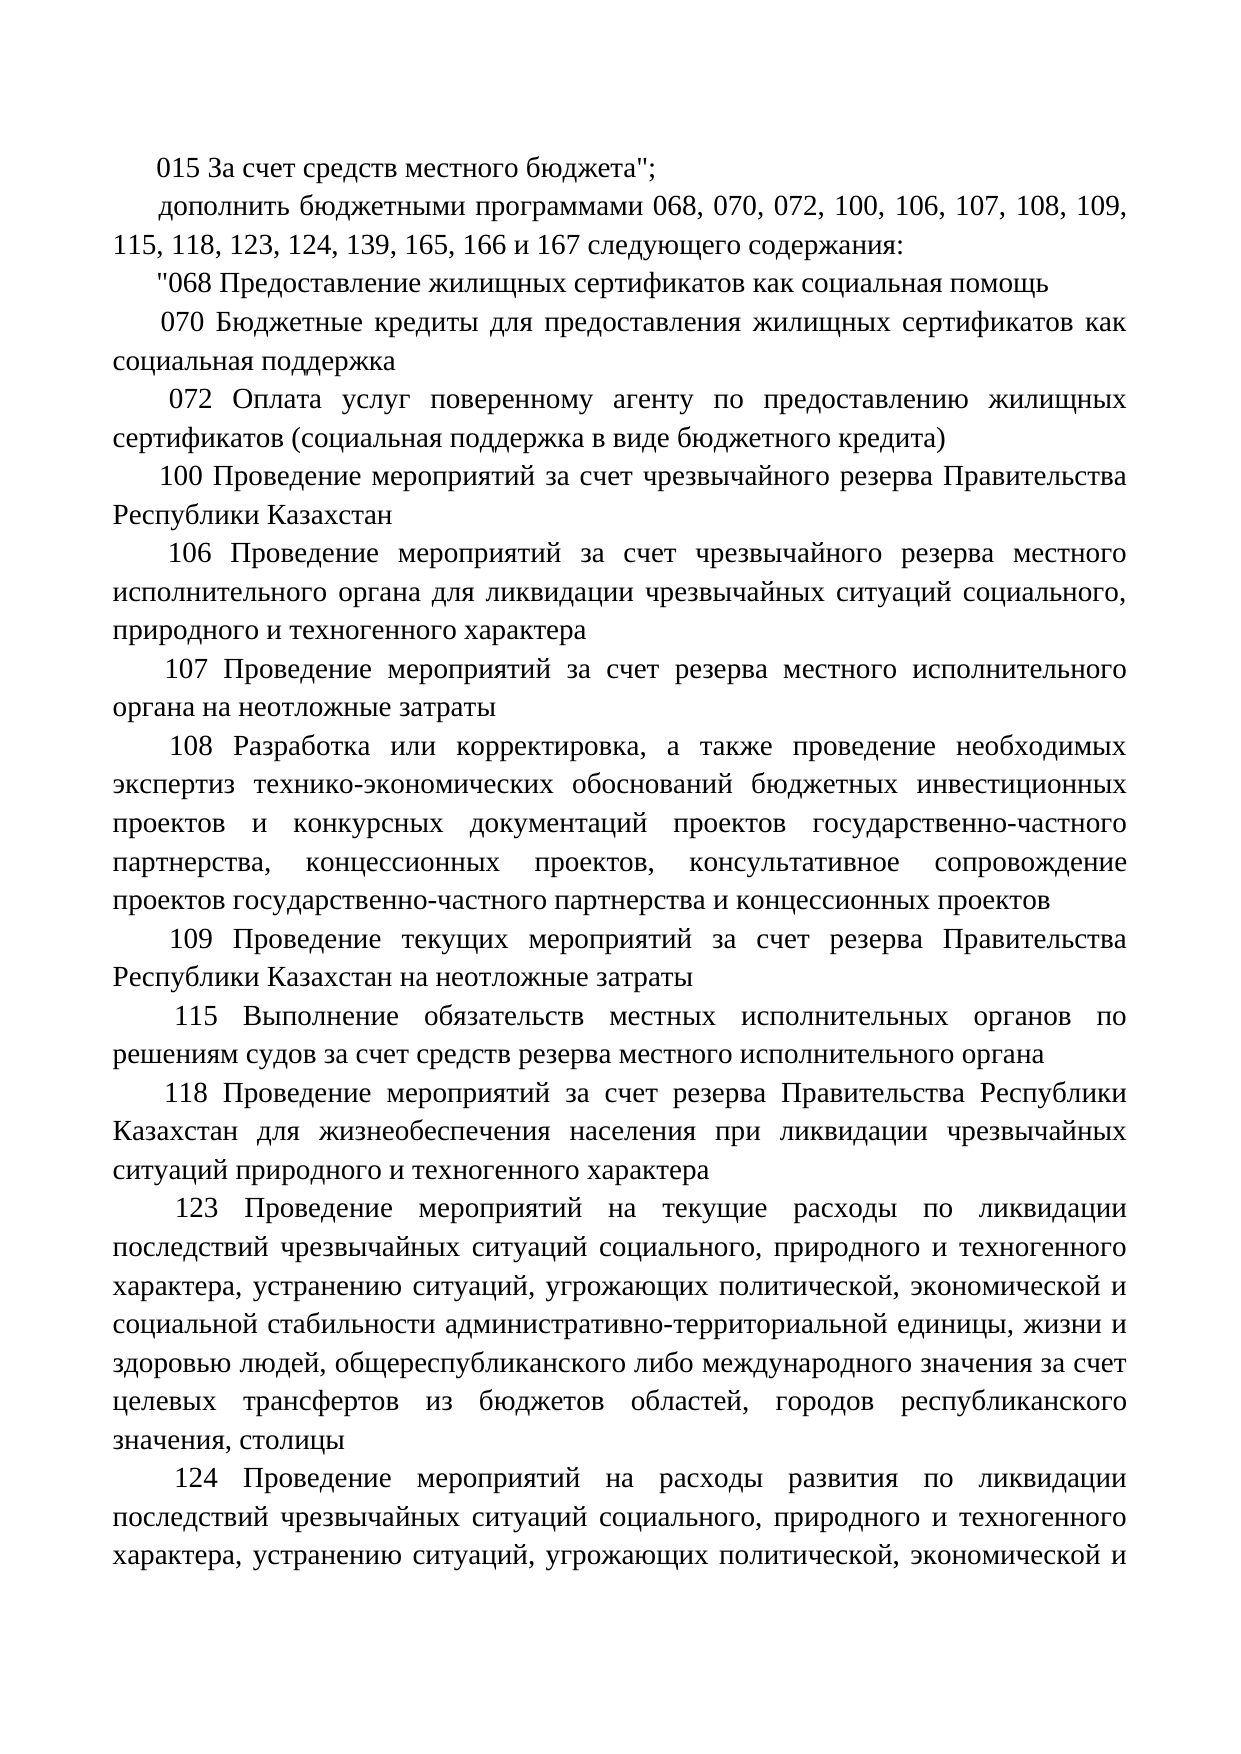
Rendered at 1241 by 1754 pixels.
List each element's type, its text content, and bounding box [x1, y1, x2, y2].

text 109 Проведение текущих мероприятий за счет резерва Правительства Республики Казахстан на неотложные затраты [112, 921, 1128, 993]
text 100 Проведение мероприятий за счет чрезвычайного резерва Правительства Республики Казахстан [112, 458, 1128, 530]
text 072 Оплата услуг поверенному агенту по предоставлению жилищных сертификатов (социальная поддержка в виде бюджетного кредита) [112, 381, 1128, 453]
text 107 Проведение мероприятий за счет резерва местного исполнительного органа на неотложные затраты [112, 651, 1128, 723]
text 070 Бюджетные кредиты для предоставления жилищных сертификатов как социальная поддержка [112, 304, 1128, 376]
text 015 За счет средств местного бюджета"; [112, 150, 1128, 183]
text "068 Предоставление жилищных сертификатов как социальная помощь [112, 266, 1128, 299]
text 106 Проведение мероприятий за счет чрезвычайного резерва местного исполнительного органа для ликвидации чрезвычайных ситуаций социального, природного и техногенного характера [112, 535, 1128, 646]
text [112, 1460, 1128, 1571]
text 123 Проведение мероприятий на текущие расходы по ликвидации последствий чрезвычайных ситуаций социального, природного и техногенного характера, устранению ситуаций, угрожающих политической, экономической и социальной стабильности административно-территориальной единицы, жизни и здоровью людей, общереспубликанского либо международного значения за счет целевых трансфертов из бюджетов областей, городов республиканского значения, столицы [112, 1191, 1128, 1455]
text 118 Проведение мероприятий за счет резерва Правительства Республики Казахстан для жизнеобеспечения населения при ликвидации чрезвычайных ситуаций природного и техногенного характера [112, 1075, 1128, 1186]
text 108 Разработка или корректировка, а также проведение необходимых экспертиз технико-экономических обоснований бюджетных инвестиционных проектов и конкурсных документаций проектов государственно-частного партнерства, концессионных проектов, консультативное сопровождение проектов государственно-частного партнерства и концессионных проектов [112, 728, 1128, 916]
text 115 Выполнение обязательств местных исполнительных органов по решениям судов за счет средств резерва местного исполнительного органа [112, 998, 1128, 1070]
text дополнить бюджетными программами 068, 070, 072, 100, 106, 107, 108, 109, 115, 118, 123, 124, 139, 165, 166 и 167 следующего содержания: [112, 188, 1128, 261]
